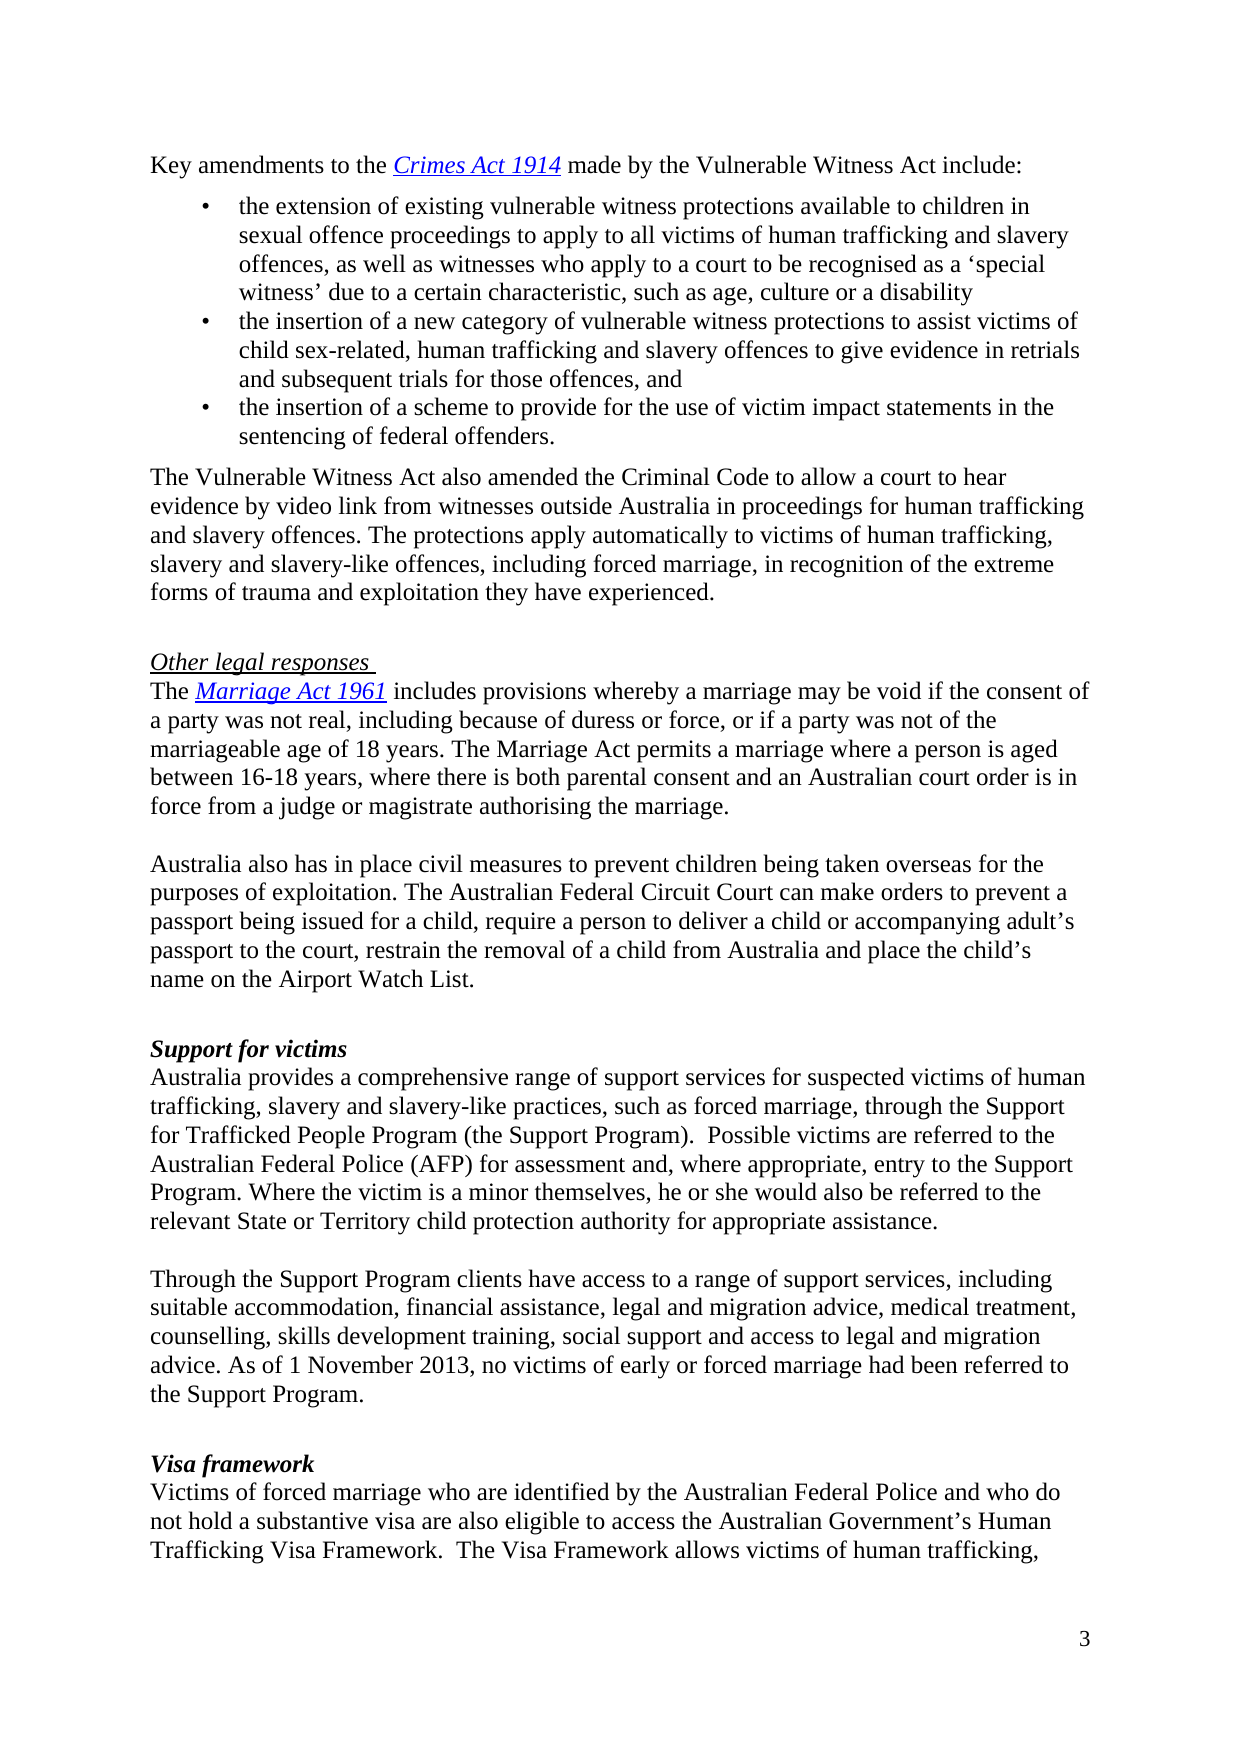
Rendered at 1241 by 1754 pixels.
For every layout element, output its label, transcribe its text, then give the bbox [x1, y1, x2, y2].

list the insertion of a new category of vulnerable witness protections to assist victims of child sex-related, human trafficking and slavery offences to give evidence in retrials and subsequent trials for those offences, and [201, 306, 1090, 392]
text Through the Support Program clients have access to a range of support services, including suitable accommodation, financial assistance, legal and migration advice, medical treatment, counselling, skills development training, social support and access to legal and migration advice. As of 1 November 2013, no victims of early or forced marriage had been referred to the Support Program. [150, 1264, 1090, 1407]
list The Marriage Act 1961 includes provisions whereby a marriage may be void if the consent of a party was not real, including because of duress or force, or if a party was not of the marriageable age of 18 years. The Marriage Act permits a marriage where a person is aged between 16-18 years, where there is both parental consent and an Australian court order is in force from a judge or magistrate authorising the marriage. [150, 676, 1090, 820]
list the insertion of a scheme to provide for the use of victim impact statements in the sentencing of federal offenders. [201, 392, 1090, 450]
text Key amendments to the Crimes Act 1914 made by the Vulnerable Witness Act include: [150, 150, 1090, 179]
list Visa framework [150, 1449, 1090, 1477]
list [150, 1477, 1090, 1564]
text Australia provides a comprehensive range of support services for suspected victims of human trafficking, slavery and slavery-like practices, such as forced marriage, through the Support for Trafficked People Program (the Support Program). Possible victims are referred to the Australian Federal Police (AFP) for assessment and, where appropriate, entry to the Support Program. Where the victim is a minor themselves, he or she would also be referred to the relevant State or Territory child protection authority for appropriate assistance. [150, 1062, 1090, 1235]
text Support for victims [150, 1034, 1090, 1062]
list Australia also has in place civil measures to prevent children being taken overseas for the purposes of exploitation. The Australian Federal Circuit Court can make orders to prevent a passport being issued for a child, require a person to deliver a child or accompanying adult’s passport to the court, restrain the removal of a child from Australia and place the child’s name on the Airport Watch List. [150, 849, 1090, 992]
list the extension of existing vulnerable witness protections available to children in sexual offence proceedings to apply to all victims of human trafficking and slavery offences, as well as witnesses who apply to a court to be recognised as a ‘special witness’ due to a certain characteristic, such as age, culture or a disability [201, 191, 1090, 306]
text The Vulnerable Witness Act also amended the Criminal Code to allow a court to hear evidence by video link from witnesses outside Australia in proceedings for human trafficking and slavery offences. The protections apply automatically to victims of human trafficking, slavery and slavery-like offences, including forced marriage, in recognition of the extreme forms of trauma and exploitation they have experienced. [150, 462, 1090, 606]
list Other legal responses [150, 647, 1090, 676]
